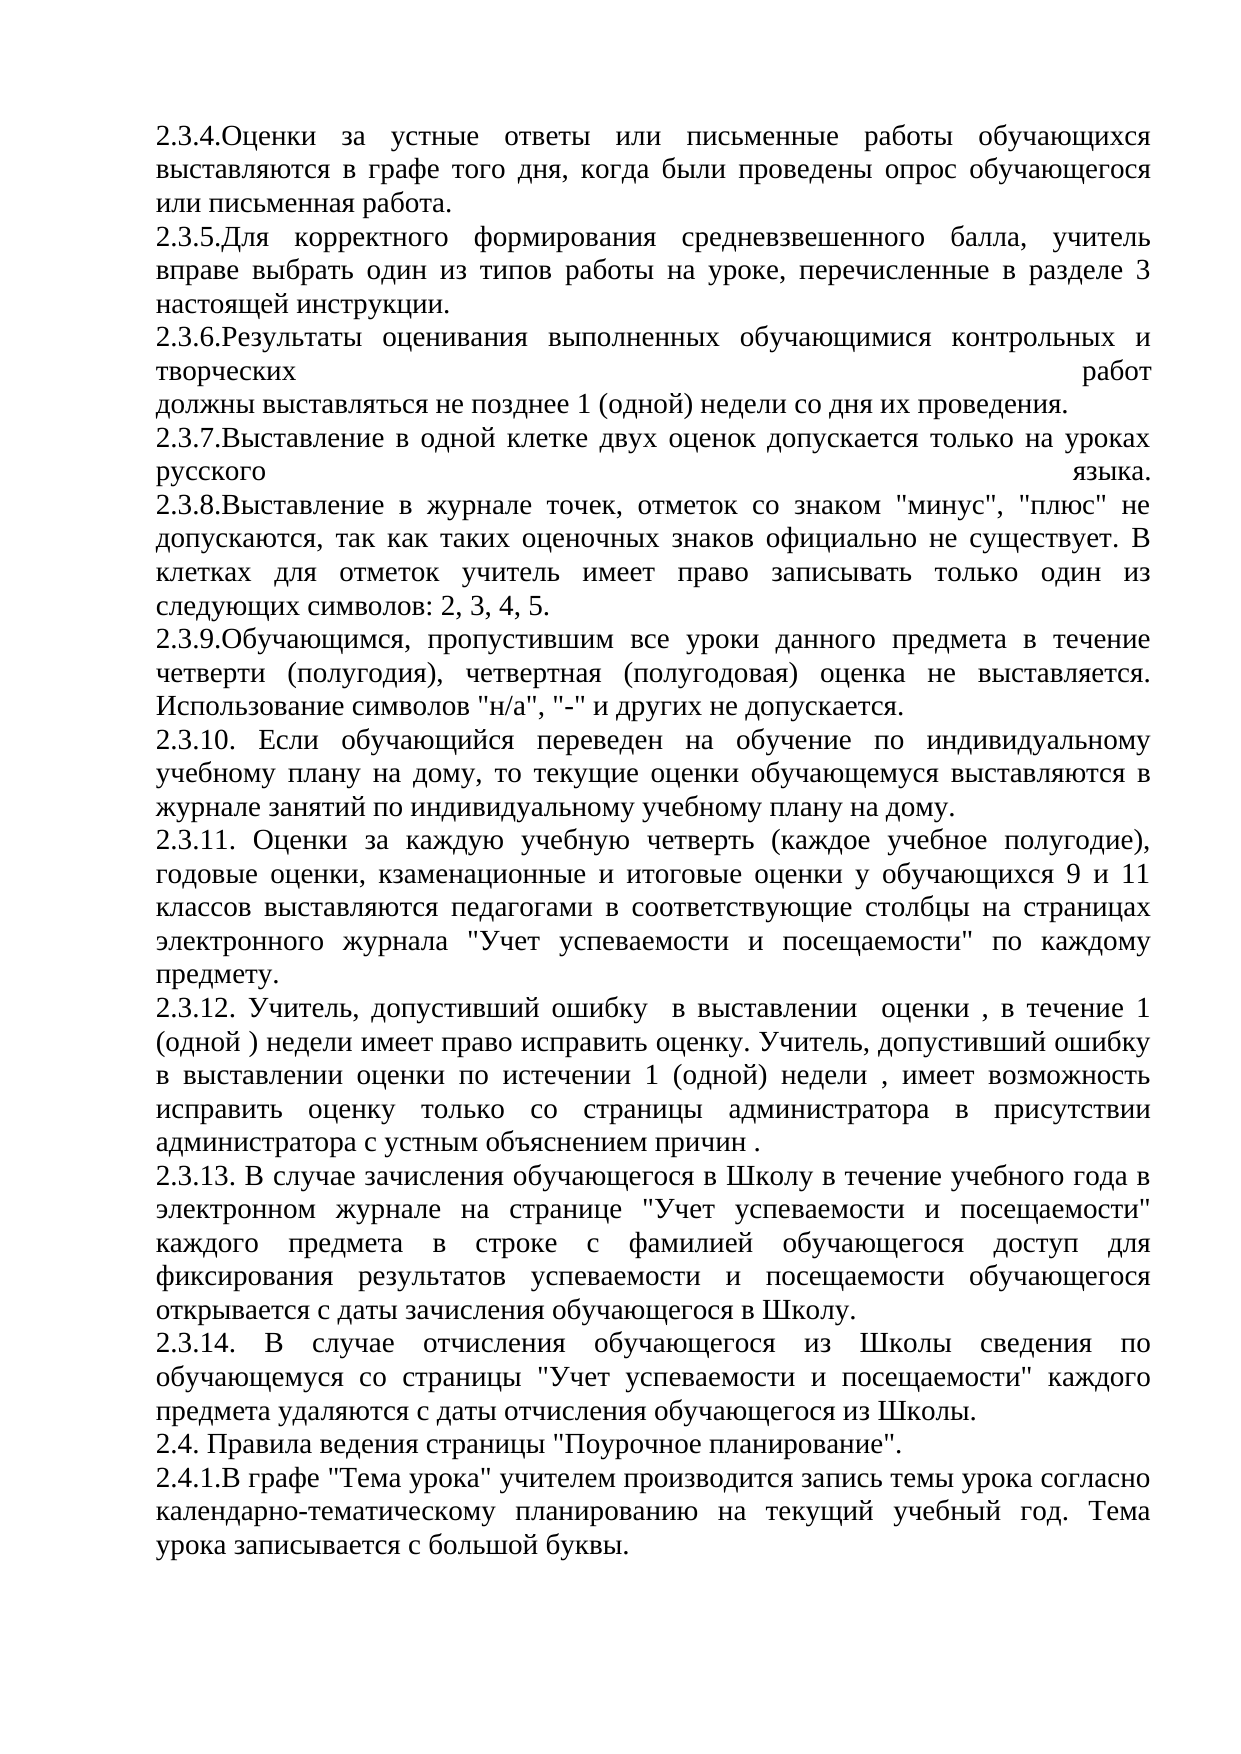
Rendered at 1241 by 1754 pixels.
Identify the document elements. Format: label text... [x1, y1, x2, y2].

text 2.4. Правила ведения страницы "Поурочное планирование". [156, 1426, 1152, 1460]
text 2.3.7.Выставление в одной клетке двух оценок допускается только на уроках русского языка. 2.3.8.Выставление в журнале точек, отметок со знаком "минус", "плюс" не допускаются, так как таких оценочных знаков официально не существует. В клетках для отметок учитель имеет право записывать только один из следующих символов: 2, 3, 4, 5. [156, 420, 1152, 621]
text 2.3.4.Оценки за устные ответы или письменные работы обучающихся выставляются в графе того дня, когда были проведены опрос обучающегося или письменная работа. [156, 118, 1152, 219]
text 2.3.10. Если обучающийся переведен на обучение по индивидуальному учебному плану на дому, то текущие оценки обучающемуся выставляются в журнале занятий по индивидуальному учебному плану на дому. [156, 722, 1152, 822]
text 2.3.11. Оценки за каждую учебную четверть (каждое учебное полугодие), годовые оценки, кзаменационные и итоговые оценки у обучающихся 9 и 11 классов выставляются педагогами в соответствующие столбцы на страницах электронного журнала "Учет успеваемости и посещаемости" по каждому предмету. [156, 822, 1152, 990]
text 2.3.6.Результаты оценивания выполненных обучающимися контрольных и творческих работ должны выставляться не позднее 1 (одной) недели со дня их проведения. [156, 319, 1152, 420]
text 2.3.13. В случае зачисления обучающегося в Школу в течение учебного года в электронном журнале на странице "Учет успеваемости и посещаемости" каждого предмета в строке с фамилией обучающегося доступ для фиксирования результатов успеваемости и посещаемости обучающегося открывается с даты зачисления обучающегося в Школу. [156, 1158, 1152, 1326]
text 2.3.5.Для корректного формирования средневзвешенного балла, учитель вправе выбрать один из типов работы на уроке, перечисленные в разделе 3 настоящей инструкции. [156, 219, 1152, 319]
text 2.3.12. Учитель, допустивший ошибку в выставлении оценки , в течение 1 (одной ) недели имеет право исправить оценку. Учитель, допустивший ошибку в выставлении оценки по истечении 1 (одной) недели , имеет возможность исправить оценку только со страницы администратора в присутствии администратора с устным объяснением причин . [156, 990, 1152, 1158]
text 2.3.9.Обучающимся, пропустившим все уроки данного предмета в течение четверти (полугодия), четвертная (полугодовая) оценка не выставляется. Использование символов "н/а", "-" и других не допускается. [156, 621, 1152, 722]
text 2.3.14. В случае отчисления обучающегося из Школы сведения по обучающемуся со страницы "Учет успеваемости и посещаемости" каждого предмета удаляются с даты отчисления обучающегося из Школы. [156, 1326, 1152, 1426]
text 2.4.1.В графе "Тема урока" учителем производится запись темы урока согласно календарно-тематическому планированию на текущий учебный год. Тема урока записывается с большой буквы. [156, 1460, 1152, 1560]
